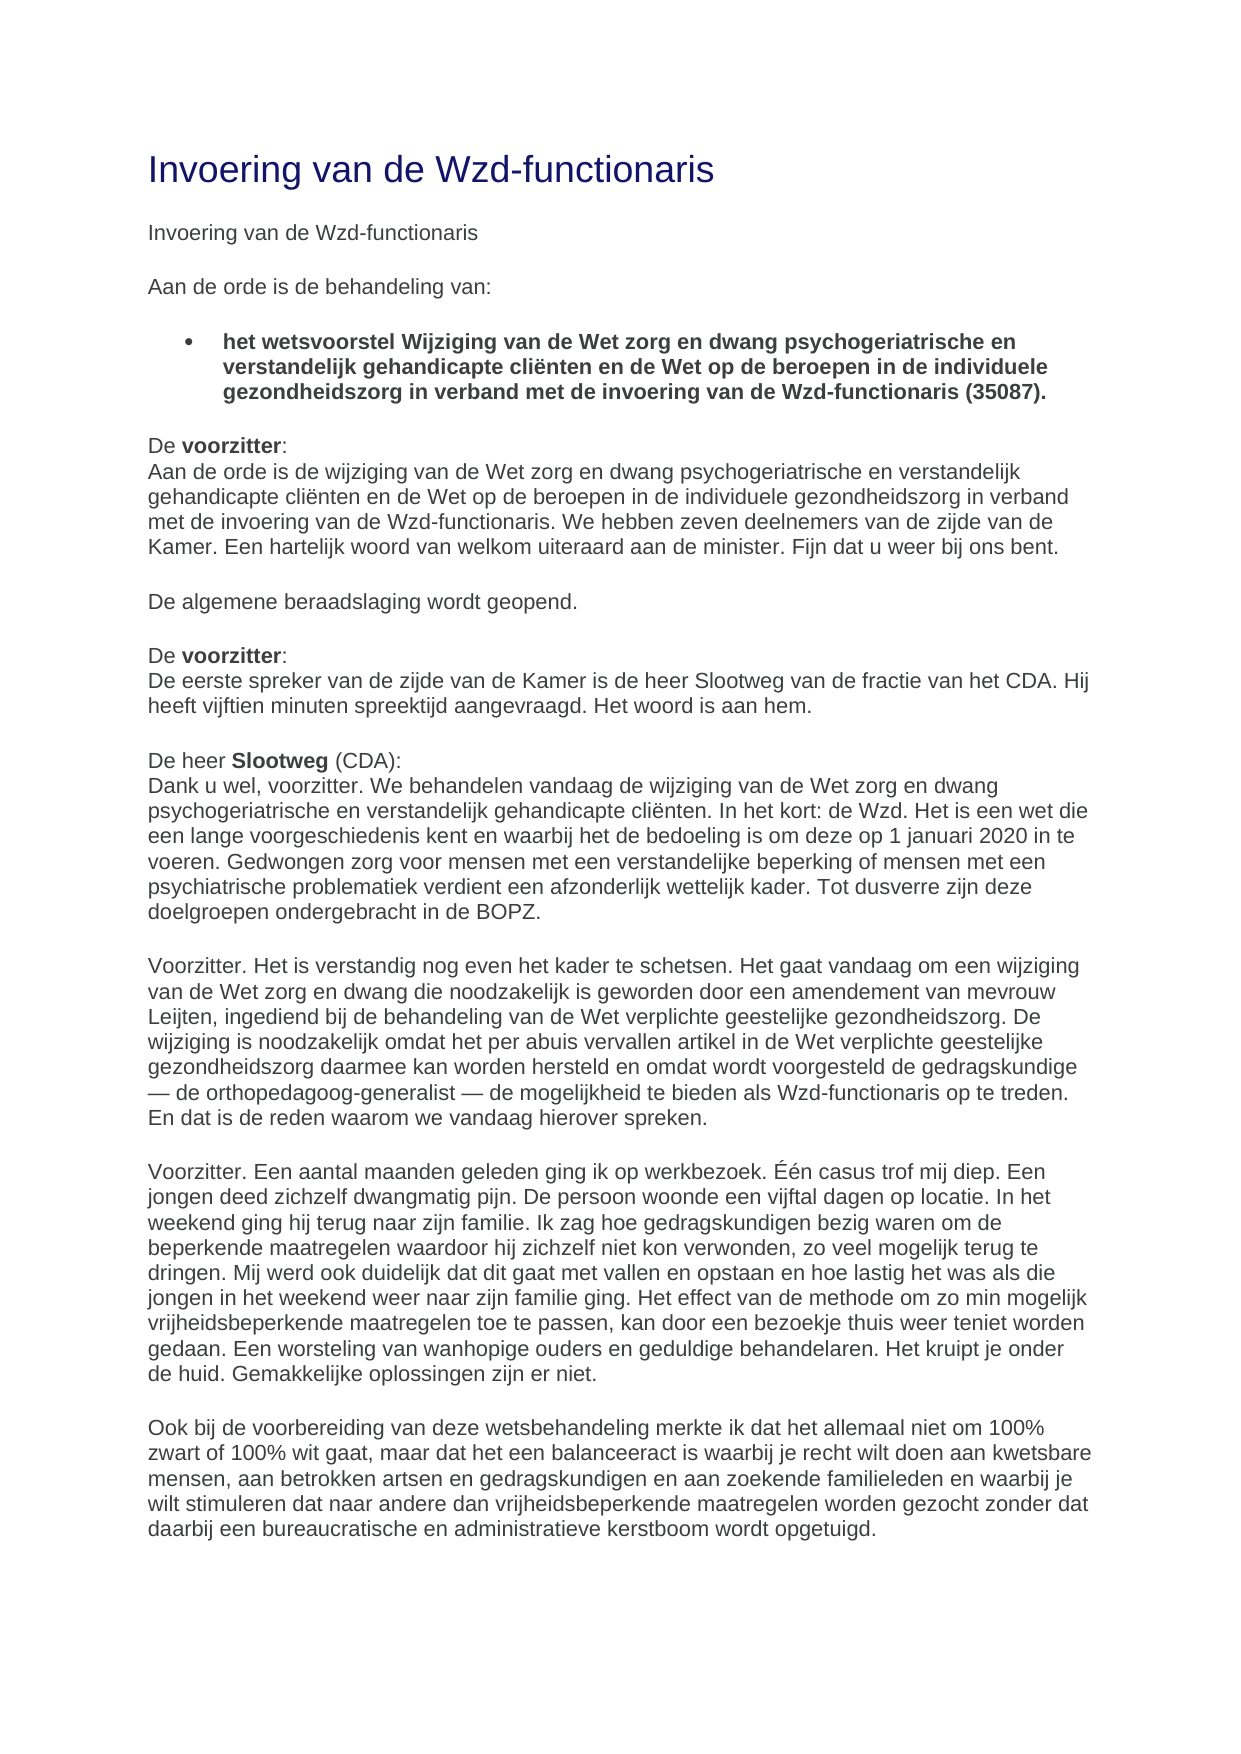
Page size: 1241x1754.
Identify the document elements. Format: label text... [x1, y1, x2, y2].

text Invoering van de Wzd-functionaris [148, 220, 1093, 245]
text Voorzitter. Het is verstandig nog even het kader te schetsen. Het gaat vandaag om een wijziging van de Wet zorg en dwang die noodzakelijk is geworden door een amendement van mevrouw Leijten, ingediend bij de behandeling van de Wet verplichte geestelijke gezondheidszorg. De wijziging is noodzakelijk omdat het per abuis vervallen artikel in de Wet verplichte geestelijke gezondheidszorg daarmee kan worden hersteld en omdat wordt voorgesteld de gedragskundige — de orthopedagoog-generalist — de mogelijkheid te bieden als Wzd-functionaris op te treden. En dat is de reden waarom we vandaag hierover spreken. [148, 953, 1093, 1130]
text Ook bij de voorbereiding van deze wetsbehandeling merkte ik dat het allemaal niet om 100% zwart of 100% wit gaat, maar dat het een balanceeract is waarbij je recht wilt doen aan kwetsbare mensen, aan betrokken artsen en gedragskundigen en aan zoekende familieleden en waarbij je wilt stimuleren dat naar andere dan vrijheidsbeperkende maatregelen worden gezocht zonder dat daarbij een bureaucratische en administratieve kerstboom wordt opgetuigd. [148, 1415, 1093, 1541]
text De voorzitter: Aan de orde is de wijziging van de Wet zorg en dwang psychogeriatrische en verstandelijk gehandicapte cliënten en de Wet op de beroepen in de individuele gezondheidszorg in verband met de invoering van de Wzd-functionaris. We hebben zeven deelnemers van de zijde van de Kamer. Een hartelijk woord van welkom uiteraard aan de minister. Fijn dat u weer bij ons bent. [148, 433, 1093, 559]
text Aan de orde is de behandeling van: [148, 274, 1093, 299]
text Invoering van de Wzd-functionaris [148, 148, 1093, 191]
list het wetsvoorstel Wijziging van de Wet zorg en dwang psychogeriatrische en verstandelijk gehandicapte cliënten en de Wet op de beroepen in de individuele gezondheidszorg in verband met de invoering van de Wzd-functionaris (35087). [185, 329, 1093, 404]
text De heer Slootweg (CDA): Dank u wel, voorzitter. We behandelen vandaag de wijziging van de Wet zorg en dwang psychogeriatrische en verstandelijk gehandicapte cliënten. In het kort: de Wzd. Het is een wet die een lange voorgeschiedenis kent en waarbij het de bedoeling is om deze op 1 januari 2020 in te voeren. Gedwongen zorg voor mensen met een verstandelijke beperking of mensen met een psychiatrische problematiek verdient een afzonderlijk wettelijk kader. Tot dusverre zijn deze doelgroepen ondergebracht in de BOPZ. [148, 748, 1093, 924]
text De voorzitter: De eerste spreker van de zijde van de Kamer is de heer Slootweg van de fractie van het CDA. Hij heeft vijftien minuten spreektijd aangevraagd. Het woord is aan hem. [148, 643, 1093, 719]
text Voorzitter. Een aantal maanden geleden ging ik op werkbezoek. Één casus trof mij diep. Een jongen deed zichzelf dwangmatig pijn. De persoon woonde een vijftal dagen op locatie. In het weekend ging hij terug naar zijn familie. Ik zag hoe gedragskundigen bezig waren om de beperkende maatregelen waardoor hij zichzelf niet kon verwonden, zo veel mogelijk terug te dringen. Mij werd ook duidelijk dat dit gaat met vallen en opstaan en hoe lastig het was als die jongen in het weekend weer naar zijn familie ging. Het effect van de methode om zo min mogelijk vrijheidsbeperkende maatregelen toe te passen, kan door een bezoekje thuis weer teniet worden gedaan. Een worsteling van wanhopige ouders en geduldige behandelaren. Het kruipt je onder de huid. Gemakkelijke oplossingen zijn er niet. [148, 1159, 1093, 1386]
text De algemene beraadslaging wordt geopend. [148, 589, 1093, 614]
